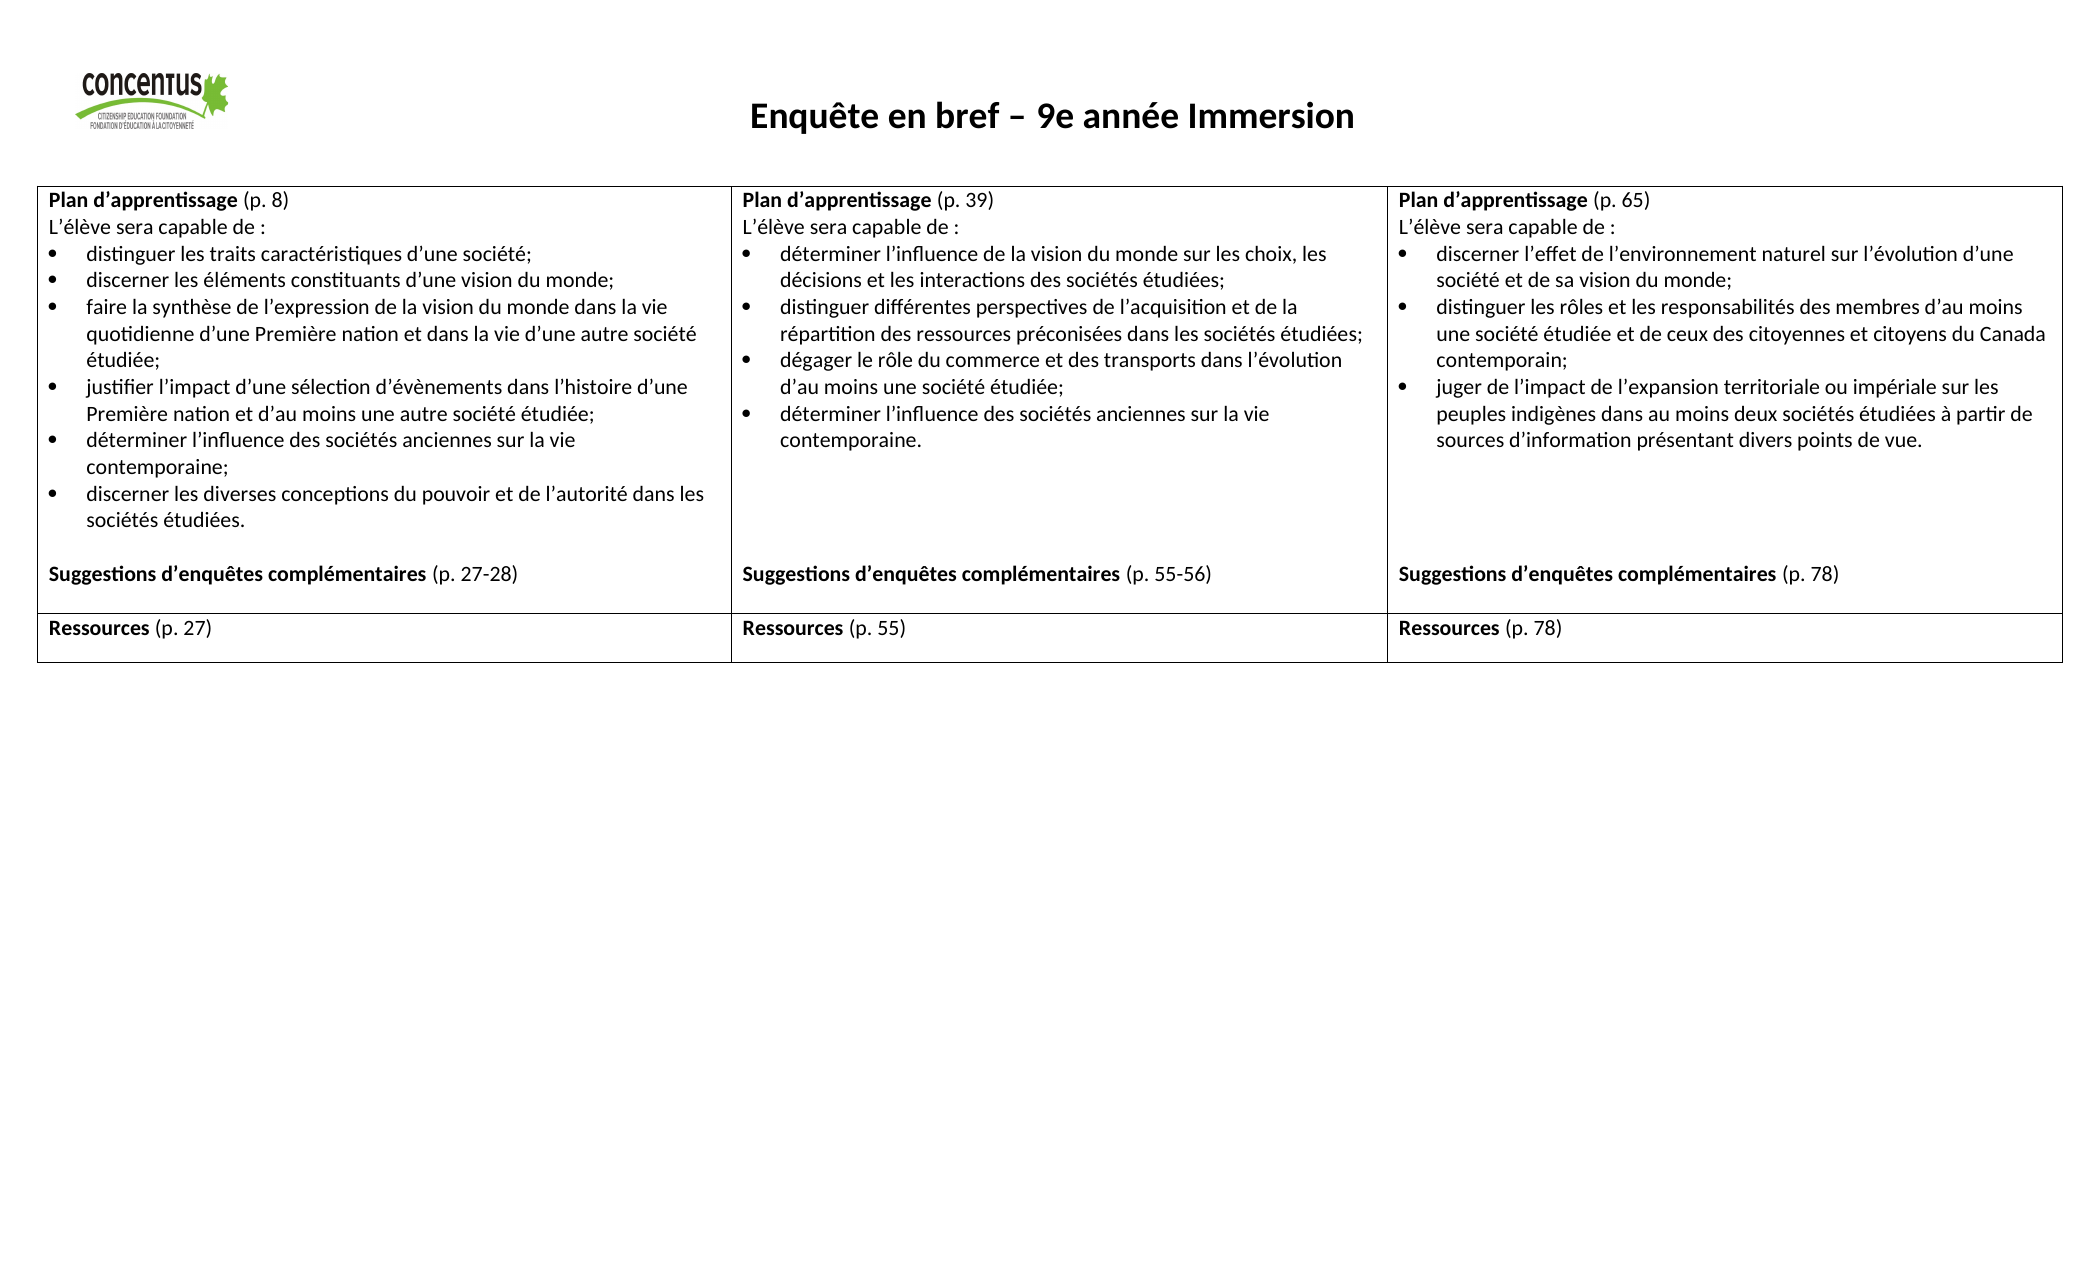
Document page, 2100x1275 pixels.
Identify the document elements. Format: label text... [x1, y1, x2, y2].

table_header Plan d’apprentissage (p. 65) L’élève sera capable de : discerner l’effet de l’environnement naturel sur l’évolution d’une société et de sa vision du monde; distinguer les rôles et les responsabilités des membres d’au moins une société étudiée et de ceux des citoyennes et citoyens du Canada contemporain; juger de l’impact de l’expansion territoriale ou impériale sur les peuples indigènes dans au moins deux sociétés étudiées à partir de sources d’information présentant divers points de vue. Suggestions d’enquêtes complémentaires (p. 78) [1388, 187, 2062, 613]
picture [75, 73, 229, 129]
table_header Plan d’apprentissage (p. 8) L’élève sera capable de : distinguer les traits caractéristiques d’une société; discerner les éléments constituants d’une vision du monde; faire la synthèse de l’expression de la vision du monde dans la vie quotidienne d’une Première nation et dans la vie d’une autre société étudiée; justifier l’impact d’une sélection d’évènements dans l’histoire d’une Première nation et d’au moins une autre société étudiée; déterminer l’influence des sociétés anciennes sur la vie contemporaine; discerner les diverses conceptions du pouvoir et de l’autorité dans les sociétés étudiées. Suggestions d’enquêtes complémentaires (p. 27-28) [38, 187, 731, 613]
table_header Plan d’apprentissage (p. 39) L’élève sera capable de : déterminer l’influence de la vision du monde sur les choix, les décisions et les interactions des sociétés étudiées; distinguer différentes perspectives de l’acquisition et de la répartition des ressources préconisées dans les sociétés étudiées; dégager le rôle du commerce et des transports dans l’évolution d’au moins une société étudiée; déterminer l’influence des sociétés anciennes sur la vie contemporaine. Suggestions d’enquêtes complémentaires (p. 55-56) [732, 187, 1387, 613]
table_cell Ressources (p. 27) [38, 614, 731, 662]
table_cell Ressources (p. 78) [1388, 614, 2062, 662]
table_cell Ressources (p. 55) [732, 614, 1387, 662]
